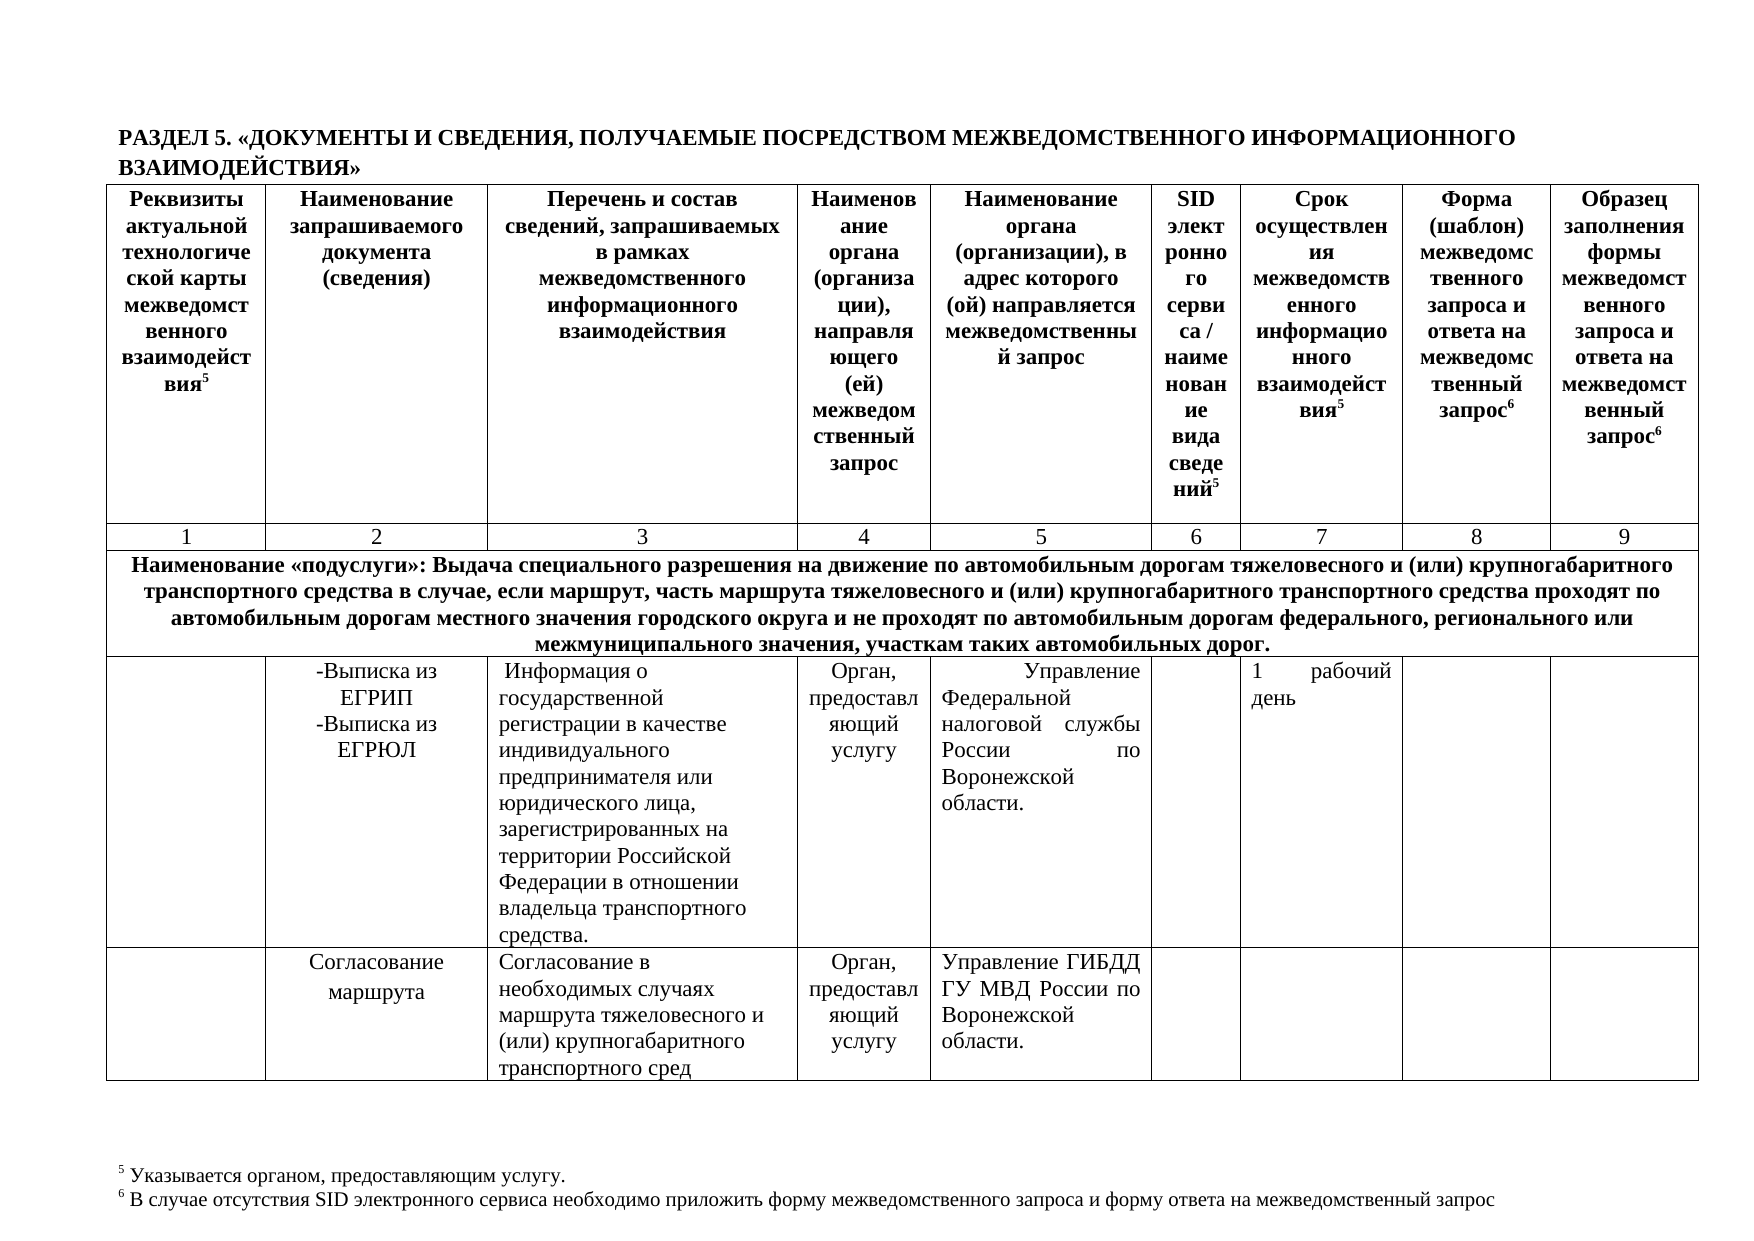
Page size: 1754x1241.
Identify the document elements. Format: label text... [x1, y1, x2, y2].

table_cell -Выписка из ЕГРИП -Выписка из ЕГРЮЛ [266, 657, 487, 947]
table_cell 3 [488, 524, 797, 550]
table_cell 1 [107, 524, 265, 550]
table_cell 8 [1403, 524, 1550, 550]
table_header Форма (шаблон) межведомственного запроса и ответа на межведомственный запрос [1403, 185, 1550, 522]
table_cell [1551, 948, 1698, 1080]
table_cell 7 [1241, 524, 1402, 550]
table_cell Согласование маршрута [266, 948, 487, 1080]
table_cell 2 [266, 524, 487, 550]
table_header Наименование органа (организации), направляющего (ей) межведомственный запрос [798, 185, 930, 522]
table_cell [107, 657, 265, 947]
table_cell 4 [798, 524, 930, 550]
table_cell [1403, 657, 1550, 947]
table_header Срок осуществления межведомственного информационного взаимодействия5 [1241, 185, 1402, 522]
table_header Наименование запрашиваемого документа (сведения) [266, 185, 487, 522]
table_cell 5 [931, 524, 1151, 550]
table_cell Информация о государственной регистрации в качестве индивидуального предпринимателя или юридического лица, зарегистрированных на территории Российской Федерации в отношении владельца транспортного средства. [488, 657, 797, 947]
table_header Реквизиты актуальной технологической карты межведомственного взаимодействия5 [107, 185, 265, 522]
table_cell [1152, 657, 1240, 947]
table_header Перечень и состав сведений, запрашиваемых в рамках межведомственного информационного взаимодействия [488, 185, 797, 522]
table_cell Наименование «подуслуги»: Выдача специального разрешения на движение по автомобильным дорогам тяжеловесного и (или) крупногабаритного транспортного средства в случае, если маршрут, часть маршрута тяжеловесного и (или) крупногабаритного транспортного средства проходят по автомобильным дорогам местного значения городского округа и не проходят по автомобильным дорогам федерального, регионального или межмуниципального значения, участкам таких автомобильных дорог. [107, 551, 1698, 656]
table_cell 9 [1551, 524, 1698, 550]
table_cell Управление Федеральной налоговой службы России по Воронежской области. [931, 657, 1151, 947]
table_cell 6 [1152, 524, 1240, 550]
table_cell [1403, 948, 1550, 1080]
table_cell [1551, 657, 1698, 947]
table_cell Согласование в необходимых случаях маршрута тяжеловесного и (или) крупногабаритного транспортного сред [488, 948, 797, 1080]
table_header Образец заполнения формы межведомственного запроса и ответа на межведомственный запрос6 [1551, 185, 1698, 522]
table_cell [1241, 948, 1402, 1080]
table_cell Орган, предоставляющий услугу [798, 657, 930, 947]
table_cell 1 рабочий день [1241, 657, 1402, 947]
table_cell [1152, 948, 1240, 1080]
table_header Наименование органа (организации), в адрес которого (ой) направляется межведомственный запрос [931, 185, 1151, 522]
table_header SID электронного сервиса / наименование вида сведений [1152, 185, 1240, 522]
table_cell [107, 948, 265, 1080]
subtitle РАЗДЕЛ 5. «ДОКУМЕНТЫ И СВЕДЕНИЯ, ПОЛУЧАЕМЫЕ ПОСРЕДСТВОМ МЕЖВЕДОМСТВЕННОГО ИНФОРМАЦИОННОГО ВЗАИМОДЕЙСТВИЯ» [118, 124, 1636, 180]
table_cell Управление ГИБДД ГУ МВД России по Воронежской области. [931, 948, 1151, 1080]
table_cell Орган, предоставляющий услугу [798, 948, 930, 1080]
